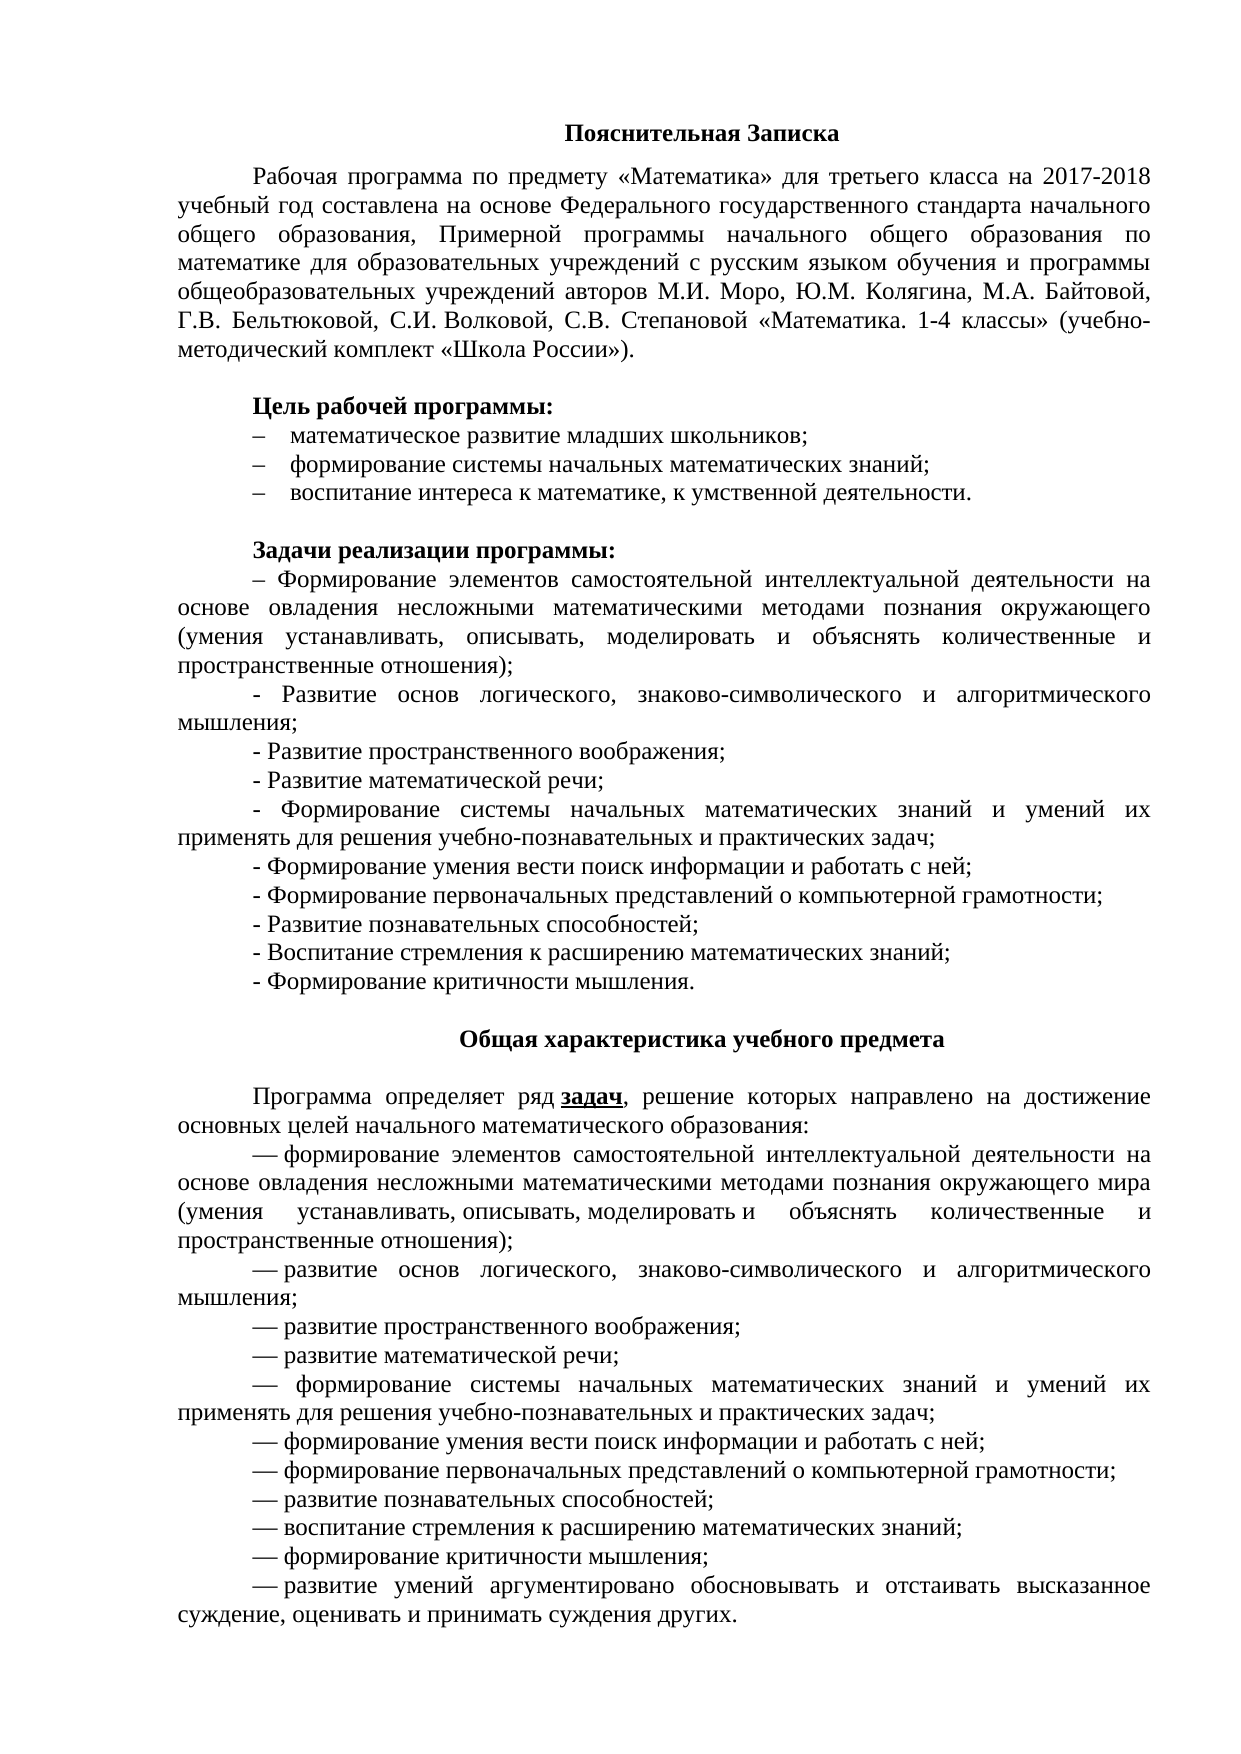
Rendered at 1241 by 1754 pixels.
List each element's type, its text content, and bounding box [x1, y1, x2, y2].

text — формирование умения вести поиск информации и работать с ней; [177, 1426, 1152, 1455]
text Цель рабочей программы: [177, 391, 1152, 420]
text — формирование первоначальных представлений о компьютерной грамотности; [177, 1455, 1152, 1484]
text Программа определяет ряд задач, решение которых направлено на достижение основных целей начального математического образования: [177, 1081, 1152, 1139]
text - Развитие основ логического, знаково-символического и алгоритмического мышления; [177, 679, 1152, 736]
text - Развитие математической речи; [177, 765, 1152, 794]
text - Развитие пространственного воображения; [177, 736, 1152, 765]
text – воспитание интереса к математике, к умственной деятельности. [177, 477, 1152, 506]
text - Развитие познавательных способностей; [177, 909, 1152, 937]
text Пояснительная Записка [177, 118, 1152, 147]
text – математическое развитие младших школьников; [177, 420, 1152, 449]
text - Формирование критичности мышления. [177, 966, 1152, 995]
text — формирование элементов самостоятельной интеллектуальной деятельности на основе овладения несложными математическими методами познания окружающего мира (умения устанавливать, описывать, моделировать и объяснять количественные и пространственные отношения); [177, 1139, 1152, 1254]
text — развитие основ логического, знаково-символического и алгоритмического мышления; [177, 1254, 1152, 1311]
text — развитие познавательных способностей; [177, 1484, 1152, 1512]
text — воспитание стремления к расширению математических знаний; [177, 1512, 1152, 1541]
text – формирование системы начальных математических знаний; [177, 449, 1152, 477]
text — формирование критичности мышления; [177, 1541, 1152, 1570]
text - Формирование первоначальных представлений о компьютерной грамотности; [177, 880, 1152, 909]
text Задачи реализации программы: [177, 535, 1152, 564]
text — развитие пространственного воображения; [177, 1311, 1152, 1340]
text - Формирование системы начальных математических знаний и умений их применять для решения учебно-познавательных и практических задач; [177, 794, 1152, 851]
text - Воспитание стремления к расширению математических знаний; [177, 937, 1152, 966]
text – Формирование элементов самостоятельной интеллектуальной деятельности на основе овладения несложными математическими методами познания окружающего (умения устанавливать, описывать, моделировать и объяснять количественные и пространственные отношения); [177, 564, 1152, 679]
text Рабочая программа по предмету «Математика» для третьего класса на 2017-2018 учебный год составлена на основе Федерального государственного стандарта начального общего образования, Примерной программы начального общего образования по математике для образовательных учреждений с русским языком обучения и программы общеобразовательных учреждений авторов М.И. Моро, Ю.М. Колягина, М.А. Байтовой, Г.В. Бельтюковой, С.И. Волковой, С.В. Степановой «Математика. 1-4 классы» (учебно-методический комплект «Школа России»). [177, 161, 1152, 362]
text — развитие математической речи; [177, 1340, 1152, 1369]
text — развитие умений аргументировано обосновывать и отстаивать высказанное суждение, оценивать и принимать суждения других. [177, 1570, 1152, 1627]
text - Формирование умения вести поиск информации и работать с ней; [177, 851, 1152, 880]
text Общая характеристика учебного предмета [177, 1024, 1152, 1052]
text — формирование системы начальных математических знаний и умений их применять для решения учебно-познавательных и практических задач; [177, 1369, 1152, 1426]
